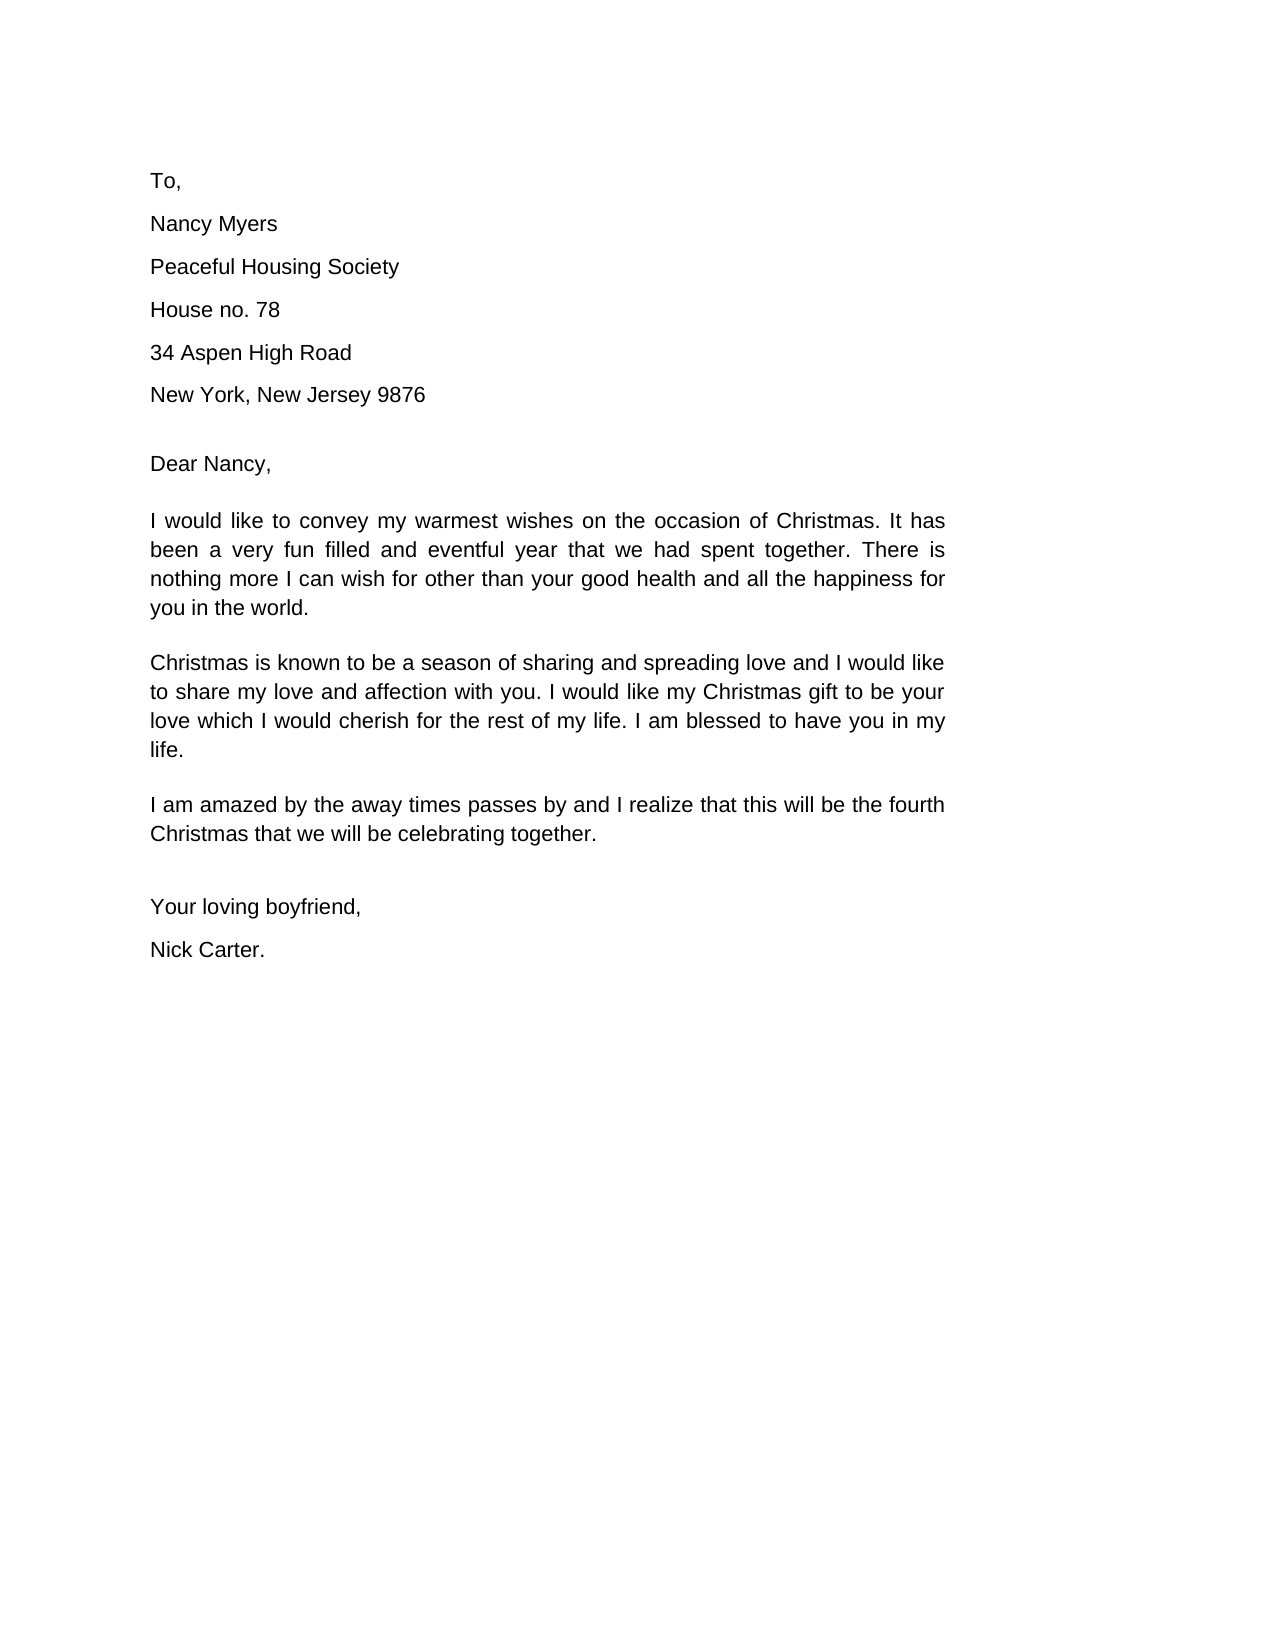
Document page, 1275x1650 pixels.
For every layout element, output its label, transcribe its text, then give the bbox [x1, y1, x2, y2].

text House no. 78 [150, 279, 947, 322]
text I am amazed by the away times passes by and I realize that this will be the fourth Christmas that we will be celebrating together. [150, 792, 947, 846]
text Peaceful Housing Society [150, 236, 947, 279]
text 34 Aspen High Road [150, 322, 947, 364]
text Christmas is known to be a season of sharing and spreading love and I would like to share my love and affection with you. I would like my Christmas gift to be your love which I would cherish for the rest of my life. I am blessed to have you in my life. [150, 650, 947, 762]
text To, [150, 150, 947, 193]
text I would like to convey my warmest wishes on the occasion of Christmas. It has been a very fun filled and eventful year that we had spent together. There is nothing more I can wish for other than your good health and all the happiness for you in the world. [150, 508, 947, 620]
text Nancy Myers [150, 193, 947, 236]
text Dear Nancy, [150, 450, 947, 476]
text Nick Carter. [150, 919, 947, 962]
text Your loving boyfriend, [150, 876, 947, 919]
text New York, New Jersey 9876 [150, 364, 947, 407]
